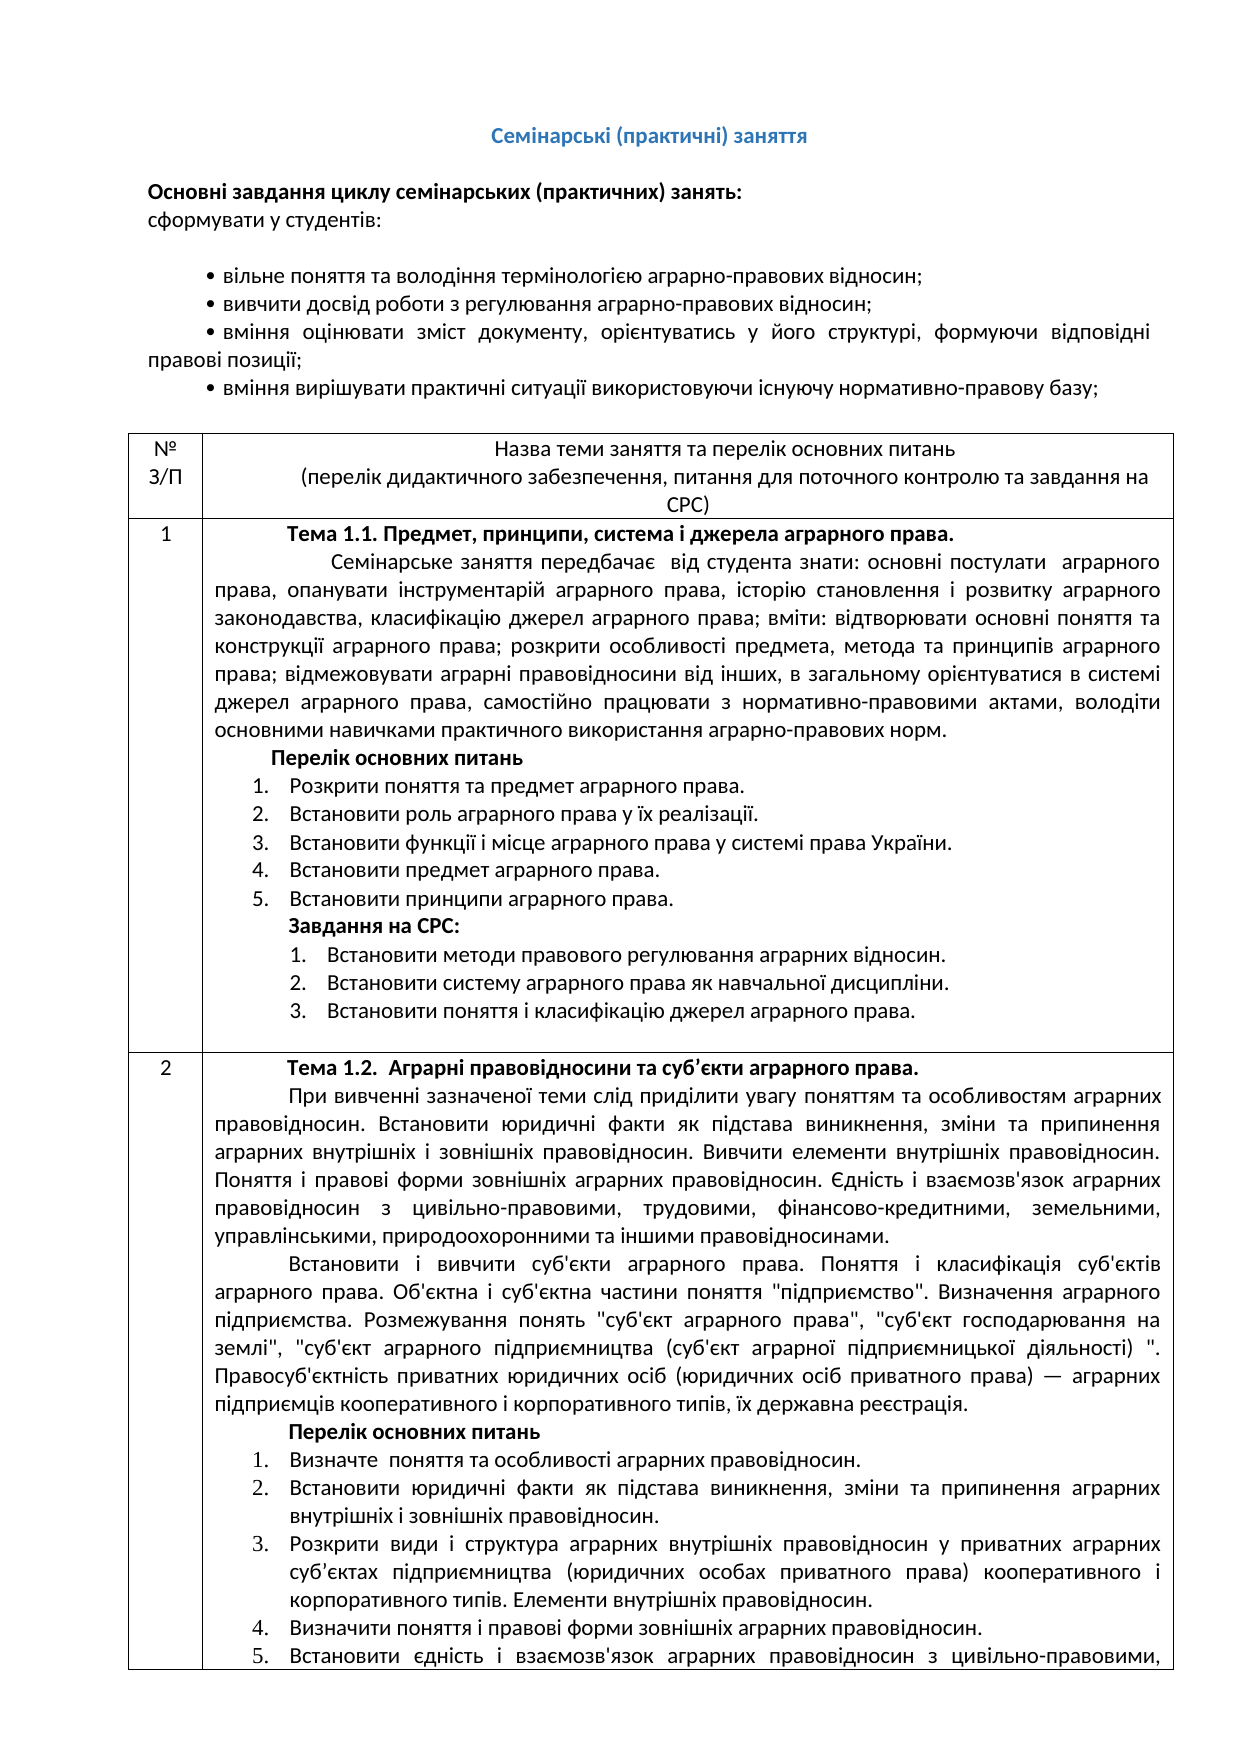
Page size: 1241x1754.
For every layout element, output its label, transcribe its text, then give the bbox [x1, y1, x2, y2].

table_header № З/П [129, 434, 202, 518]
table_cell Тема 1.1. Предмет, принципи, система і джерела аграрного права. Семінарське заняття передбачає від студента знати: основні постулати аграрного права, опанувати інструментарій аграрного права, історію становлення і розвитку аграрного законодавства, класифікацію джерел аграрного права; вміти: відтворювати основні поняття та конструкції аграрного права; розкрити особливості предмета, метода та принципів аграрного права; відмежовувати аграрні правовідносини від інших, в загальному орієнтуватися в системі джерел аграрного права, самостійно працювати з нормативно-правовими актами, володіти основними навичками практичного використання аграрно-правових норм. Перелік основних питань Розкрити поняття та предмет аграрного права. Встановити роль аграрного права у їх реалізації. Встановити функції і місце аграрного права у системі права України. Встановити предмет аграрного права. Встановити принципи аграрного права. Завдання на СРС: Встановити методи правового регулювання аграрних відносин. Встановити систему аграрного права як навчальної дисципліни. Встановити поняття і класифікацію джерел аграрного права. [203, 519, 1173, 1052]
list вивчити досвід роботи з регулювання аграрно-правових відносин; [148, 289, 1152, 317]
list вільне поняття та володіння термінологією аграрно-правових відносин; [148, 261, 1152, 289]
table_header Назва теми заняття та перелік основних питань (перелік дидактичного забезпечення, питання для поточного контролю та завдання на СРС) [203, 434, 1173, 518]
table_cell 2 [129, 1053, 202, 1669]
text Семінарські (практичні) заняття [148, 121, 1152, 149]
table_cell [203, 1053, 1173, 1669]
list вміння вирішувати практичні ситуації використовуючи існуючу нормативно-правову базу; [148, 373, 1152, 401]
list вміння оцінювати зміст документу, орієнтуватись у його структурі, формуючи відповідні правові позиції; [148, 317, 1152, 373]
table_cell 1 [129, 519, 202, 1052]
text Основні завдання циклу семінарських (практичних) занять: [148, 177, 1152, 205]
text сформувати у студентів: [148, 205, 1152, 233]
